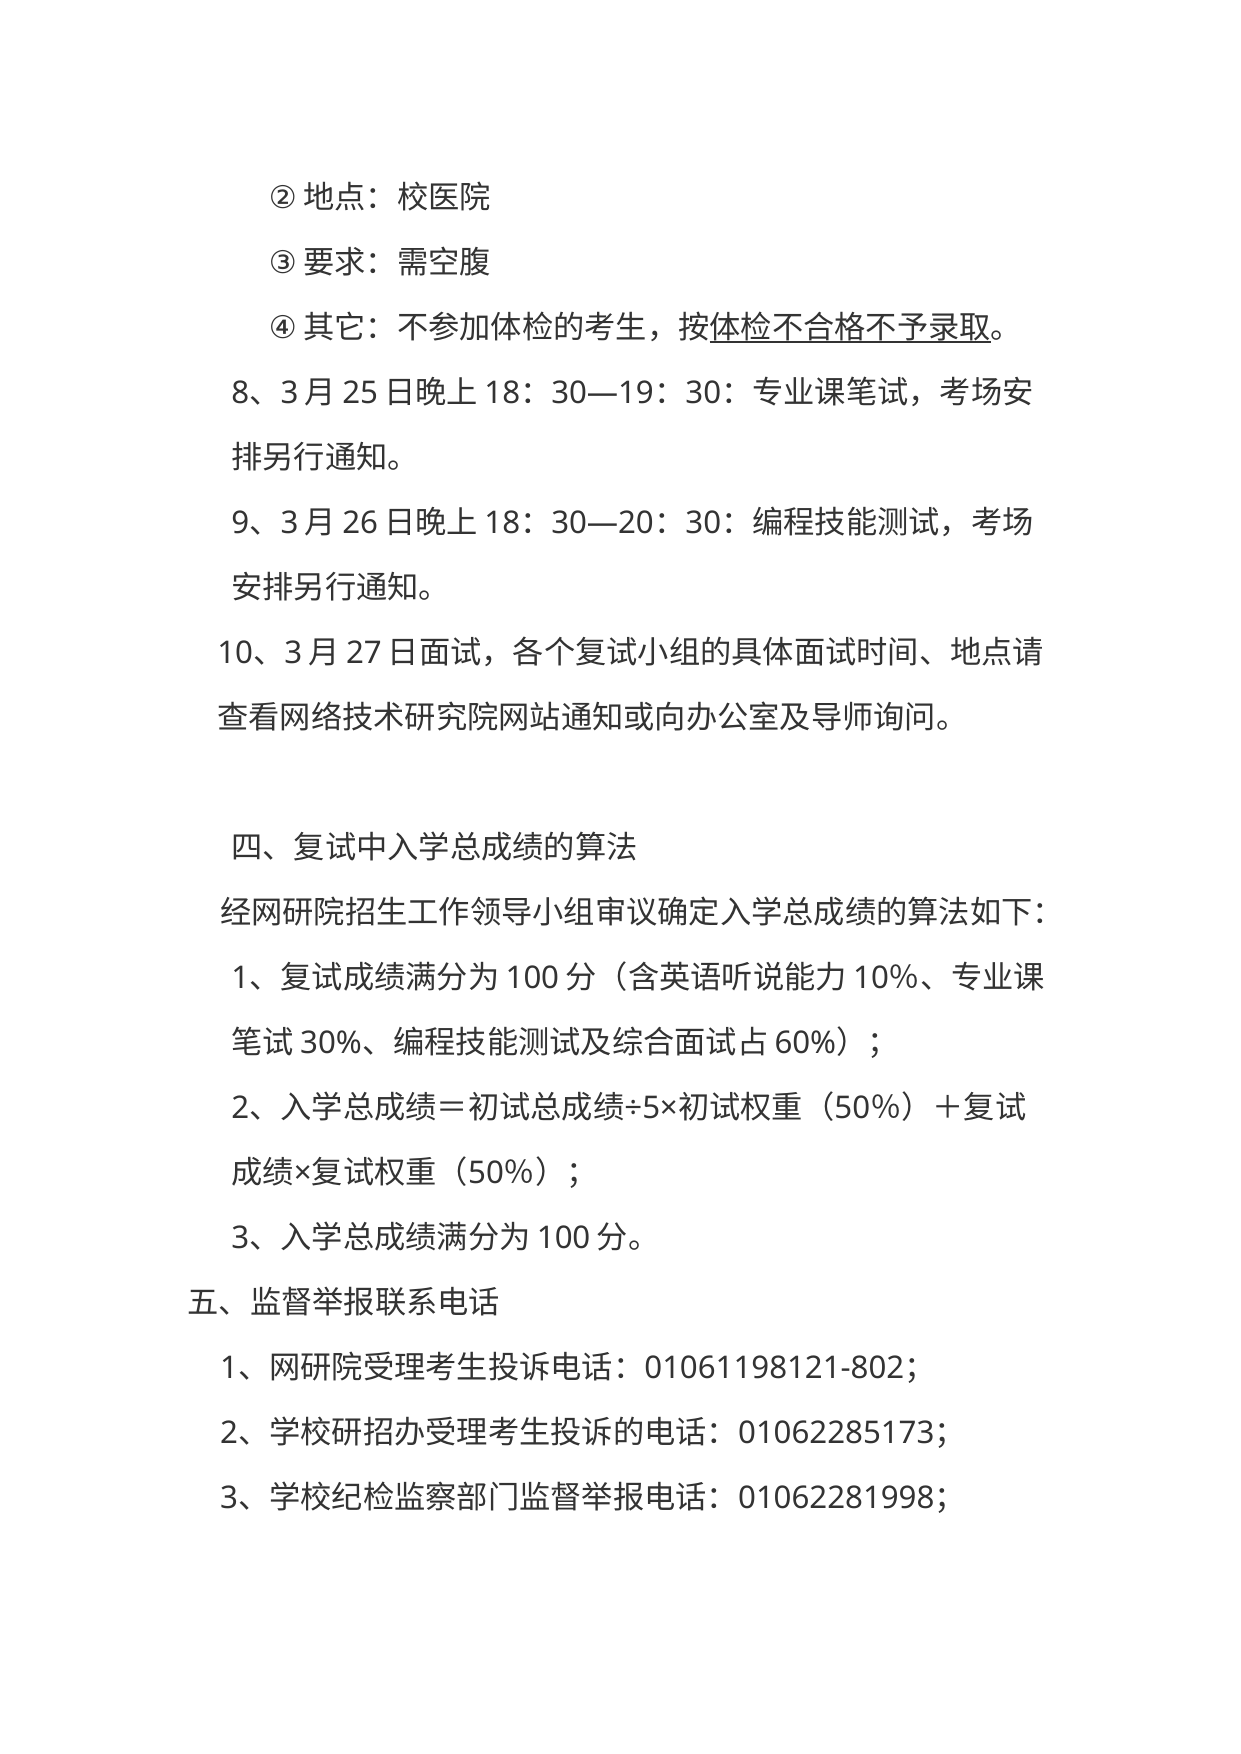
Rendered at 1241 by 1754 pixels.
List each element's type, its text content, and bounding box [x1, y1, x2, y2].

text 10、3月27日面试，各个复试小组的具体面试时间、地点请查看网络技术研究院网站通知或向办公室及导师询问。 [217, 617, 1053, 747]
text 四、复试中入学总成绩的算法 [231, 812, 1053, 877]
text 9、3月26日晚上18：30—20：30：编程技能测试，考场安排另行通知。 [231, 487, 1053, 617]
text 3、学校纪检监察部门监督举报电话：01062281998； [187, 1462, 1053, 1527]
text 2、学校研招办受理考生投诉的电话：01062285173； [187, 1397, 1053, 1462]
text ③要求：需空腹 [269, 227, 1053, 292]
text 经网研院招生工作领导小组审议确定入学总成绩的算法如下： [187, 877, 1053, 942]
text 1、网研院受理考生投诉电话：01061198121-802； [187, 1332, 1053, 1397]
text ②地点：校医院 [269, 162, 1053, 227]
text 1、复试成绩满分为100分（含英语听说能力10％、专业课笔试30%、编程技能测试及综合面试占60%）； [231, 942, 1053, 1072]
text 五、监督举报联系电话 [187, 1267, 1053, 1332]
text ④其它：不参加体检的考生，按体检不合格不予录取。 [269, 292, 1053, 357]
text 2、入学总成绩＝初试总成绩÷5×初试权重（50％）＋复试成绩×复试权重（50％）； [231, 1072, 1053, 1202]
text 3、入学总成绩满分为100分。 [231, 1202, 1053, 1267]
text 8、3月25日晚上18：30—19：30：专业课笔试，考场安排另行通知。 [231, 357, 1053, 487]
